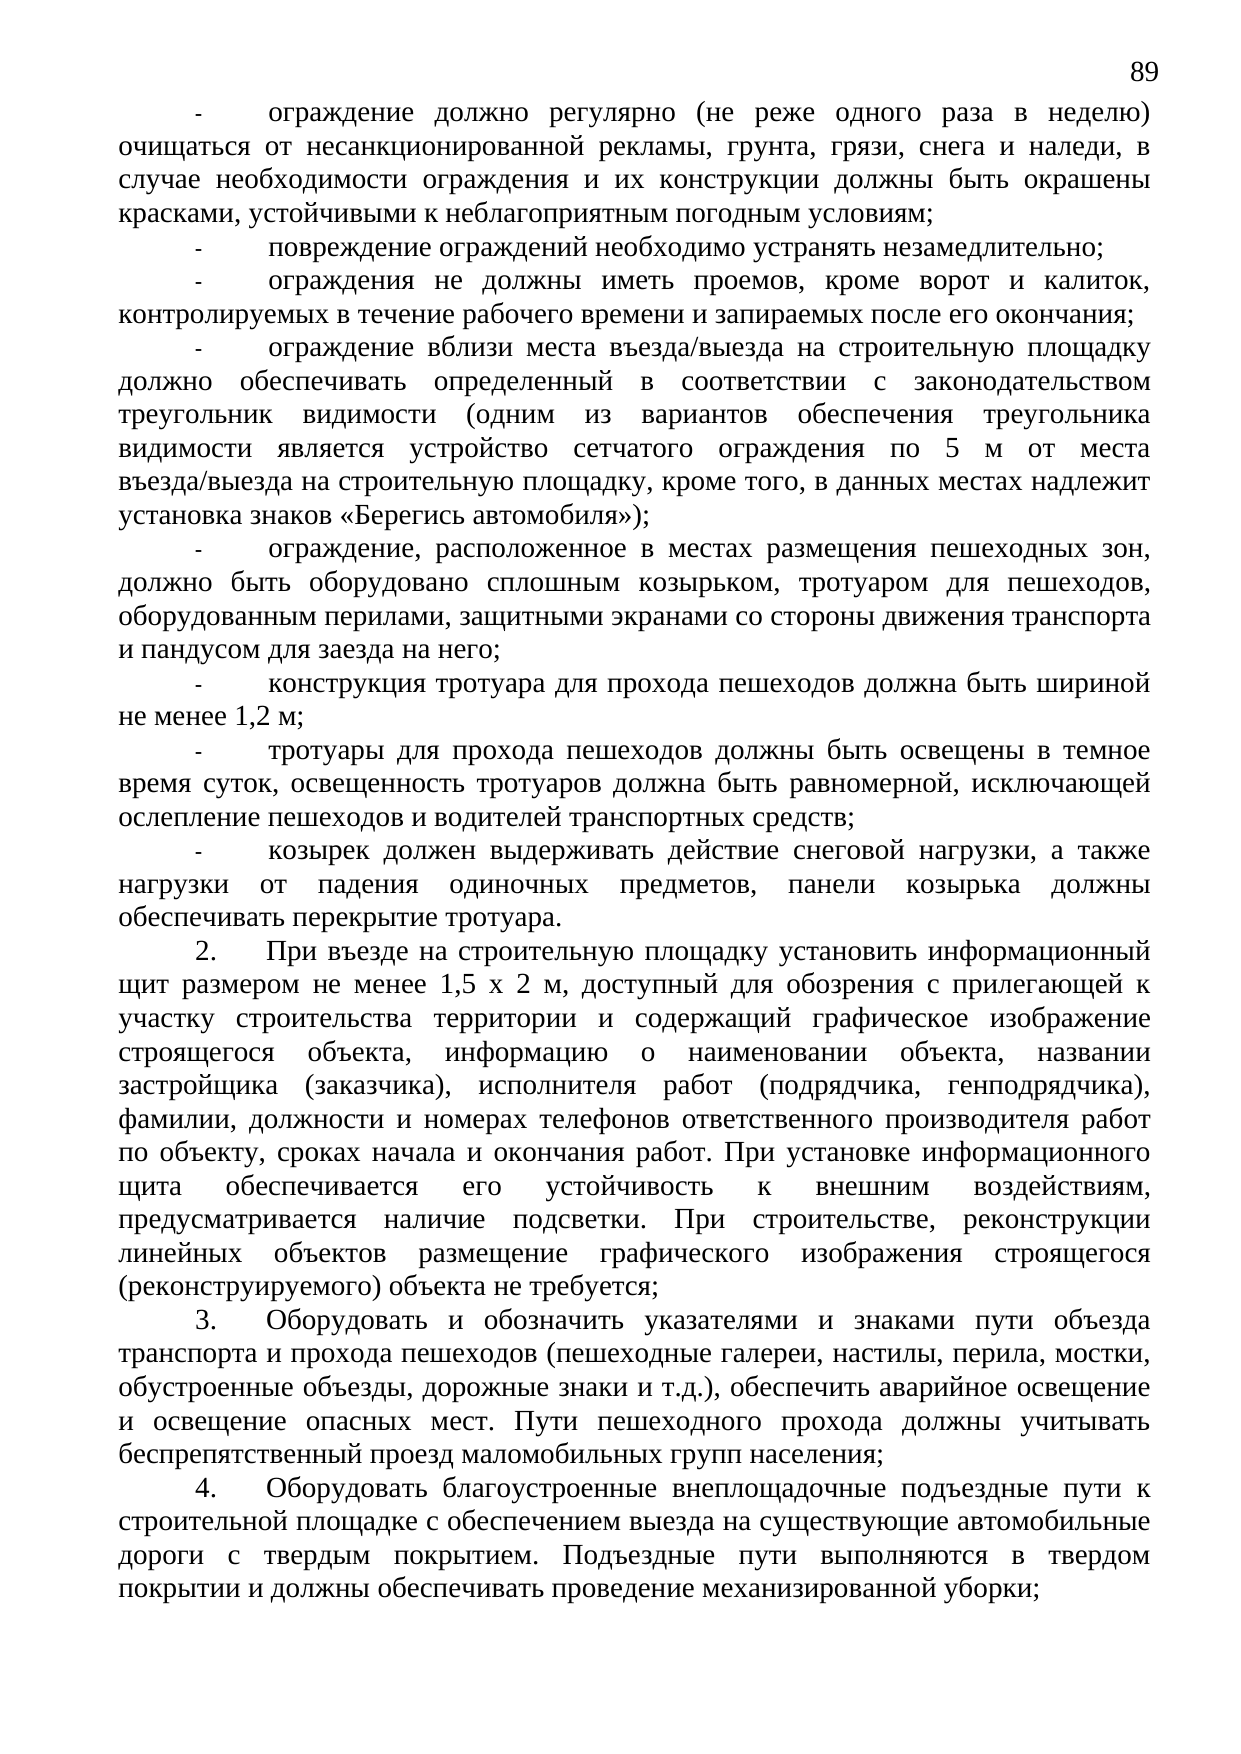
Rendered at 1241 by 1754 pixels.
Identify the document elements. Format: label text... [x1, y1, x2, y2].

list Оборудовать и обозначить указателями и знаками пути объезда транспорта и прохода пешеходов (пешеходные галереи, настилы, перила, мостки, обустроенные объезды, дорожные знаки и т.д.), обеспечить аварийное освещение и освещение опасных мест. Пути пешеходного прохода должны учитывать беспрепятственный проезд маломобильных групп населения; [118, 1302, 1152, 1470]
list ограждение, расположенное в местах размещения пешеходных зон, должно быть оборудовано сплошным козырьком, тротуаром для пешеходов, оборудованным перилами, защитными экранами со стороны движения транспорта и пандусом для заезда на него; [118, 531, 1152, 665]
list ограждение вблизи места въезда/выезда на строительную площадку должно обеспечивать определенный в соответствии с законодательством треугольник видимости (одним из вариантов обеспечения треугольника видимости является устройство сетчатого ограждения по 5 м от места въезда/выезда на строительную площадку, кроме того, в данных местах надлежит установка знаков «Берегись автомобиля»); [118, 329, 1152, 531]
list Оборудовать благоустроенные внеплощадочные подъездные пути к строительной площадке с обеспечением выезда на существующие автомобильные дороги с твердым покрытием. Подъездные пути выполняются в твердом покрытии и должны обеспечивать проведение механизированной уборки; [118, 1470, 1152, 1604]
list ограждения не должны иметь проемов, кроме ворот и калиток, контролируемых в течение рабочего времени и запираемых после его окончания; [118, 262, 1152, 329]
list тротуары для прохода пешеходов должны быть освещены в темное время суток, освещенность тротуаров должна быть равномерной, исключающей ослепление пешеходов и водителей транспортных средств; [118, 732, 1152, 832]
list При въезде на строительную площадку установить информационный щит размером не менее 1,5 x 2 м, доступный для обозрения с прилегающей к участку строительства территории и содержащий графическое изображение строящегося объекта, информацию о наименовании объекта, названии застройщика (заказчика), исполнителя работ (подрядчика, генподрядчика), фамилии, должности и номерах телефонов ответственного производителя работ по объекту, сроках начала и окончания работ. При установке информационного щита обеспечивается его устойчивость к внешним воздействиям, предусматривается наличие подсветки. При строительстве, реконструкции линейных объектов размещение графического изображения строящегося (реконструируемого) объекта не требуется; [118, 933, 1152, 1302]
list повреждение ограждений необходимо устранять незамедлительно; [118, 229, 1152, 262]
list козырек должен выдерживать действие снеговой нагрузки, а также нагрузки от падения одиночных предметов, панели козырька должны обеспечивать перекрытие тротуара. [118, 832, 1152, 933]
list ограждение должно регулярно (не реже одного раза в неделю) очищаться от несанкционированной рекламы, грунта, грязи, снега и наледи, в случае необходимости ограждения и их конструкции должны быть окрашены красками, устойчивыми к неблагоприятным погодным условиям; [118, 94, 1152, 229]
list конструкция тротуара для прохода пешеходов должна быть шириной не менее 1,2 м; [118, 665, 1152, 732]
